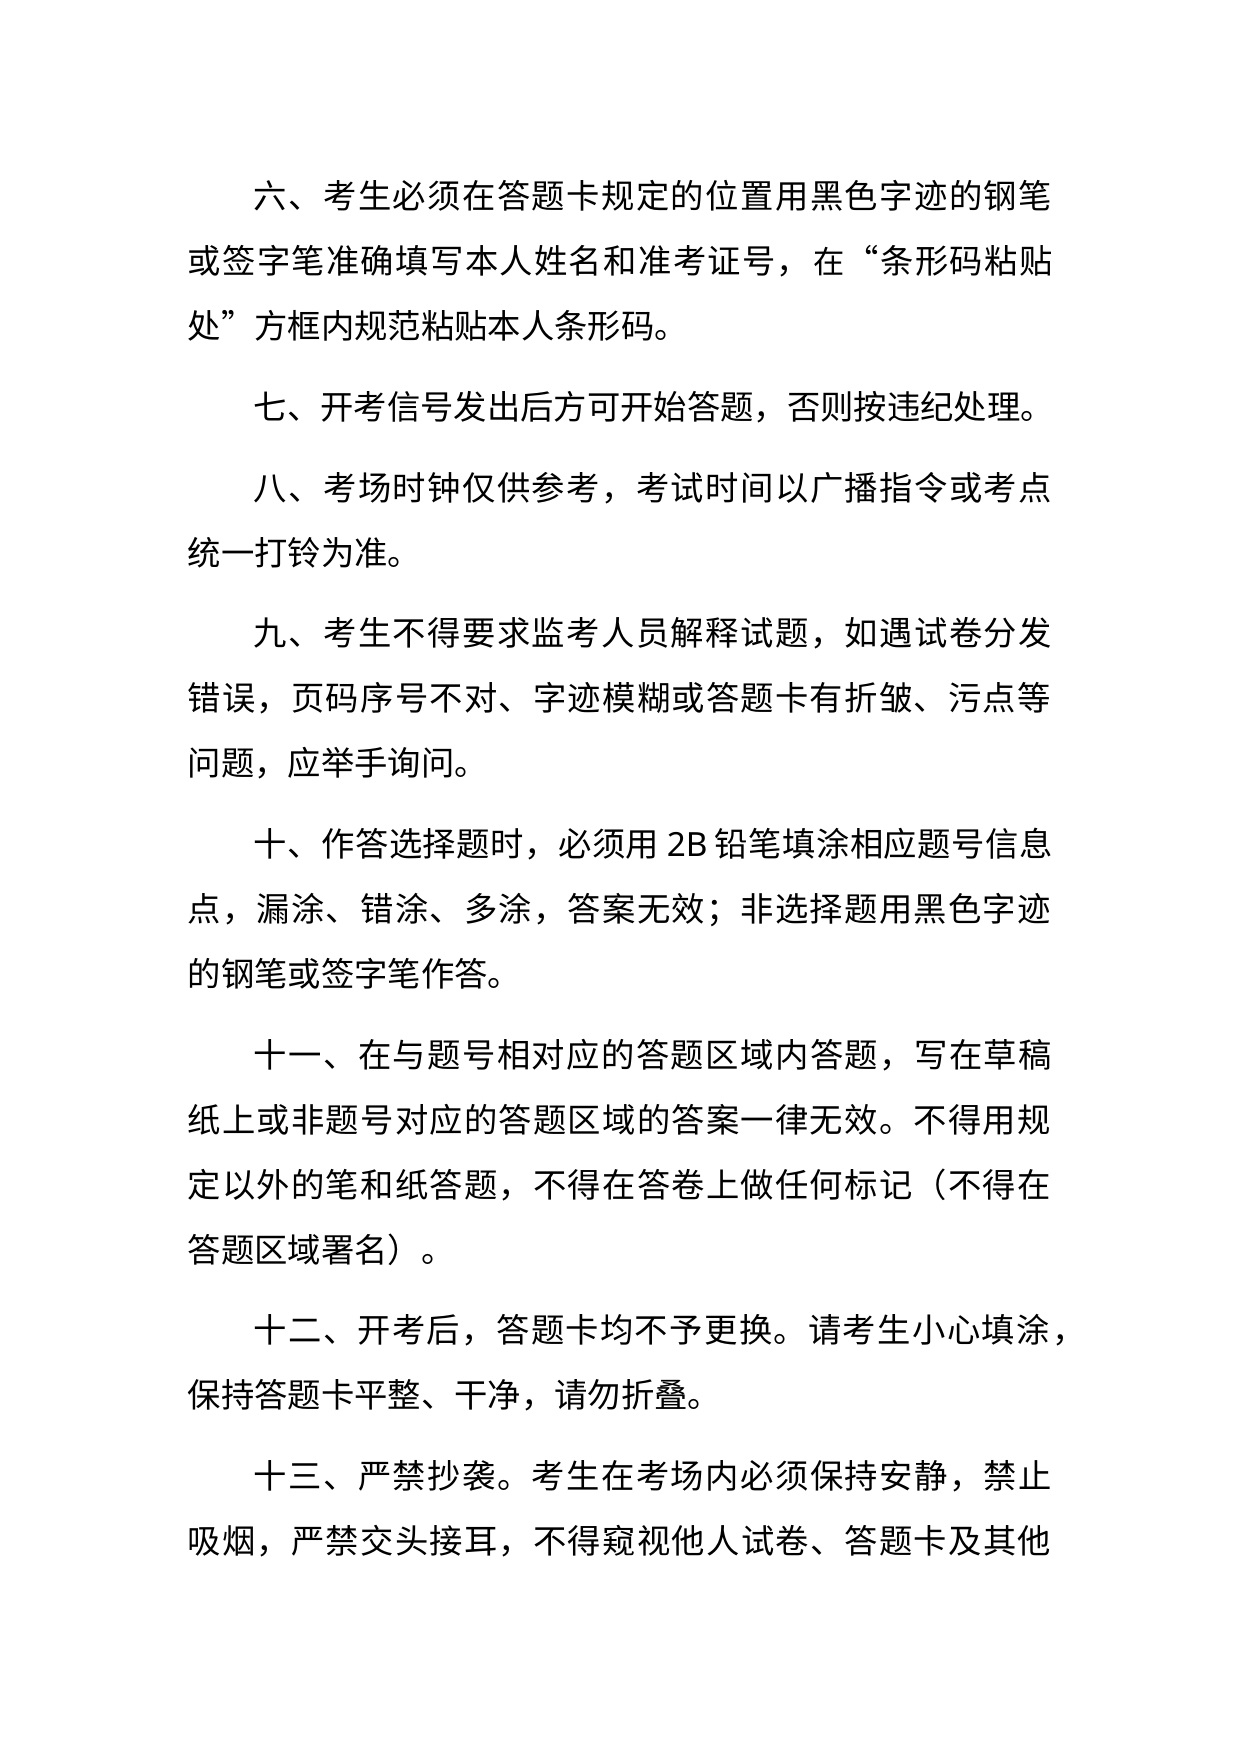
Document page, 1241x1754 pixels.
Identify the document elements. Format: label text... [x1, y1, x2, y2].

text 七、开考信号发出后方可开始答题，否则按违纪处理。 [187, 373, 1053, 438]
text 十一、在与题号相对应的答题区域内答题，写在草稿纸上或非题号对应的答题区域的答案一律无效。不得用规定以外的笔和纸答题，不得在答卷上做任何标记（不得在答题区域署名）。 [187, 1020, 1053, 1280]
text 十、作答选择题时，必须用2B铅笔填涂相应题号信息点，漏涂、错涂、多涂，答案无效；非选择题用黑色字迹的钢笔或签字笔作答。 [187, 809, 1053, 1004]
text 九、考生不得要求监考人员解释试题，如遇试卷分发错误，页码序号不对、字迹模糊或答题卡有折皱、污点等问题，应举手询问。 [187, 599, 1053, 794]
text 八、考场时钟仅供参考，考试时间以广播指令或考点统一打铃为准。 [187, 453, 1053, 583]
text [187, 1441, 1053, 1571]
text 六、考生必须在答题卡规定的位置用黑色字迹的钢笔或签字笔准确填写本人姓名和准考证号，在“条形码粘贴处”方框内规范粘贴本人条形码。 [187, 162, 1053, 357]
text 十二、开考后，答题卡均不予更换。请考生小心填涂，保持答题卡平整、干净，请勿折叠。 [187, 1296, 1053, 1426]
